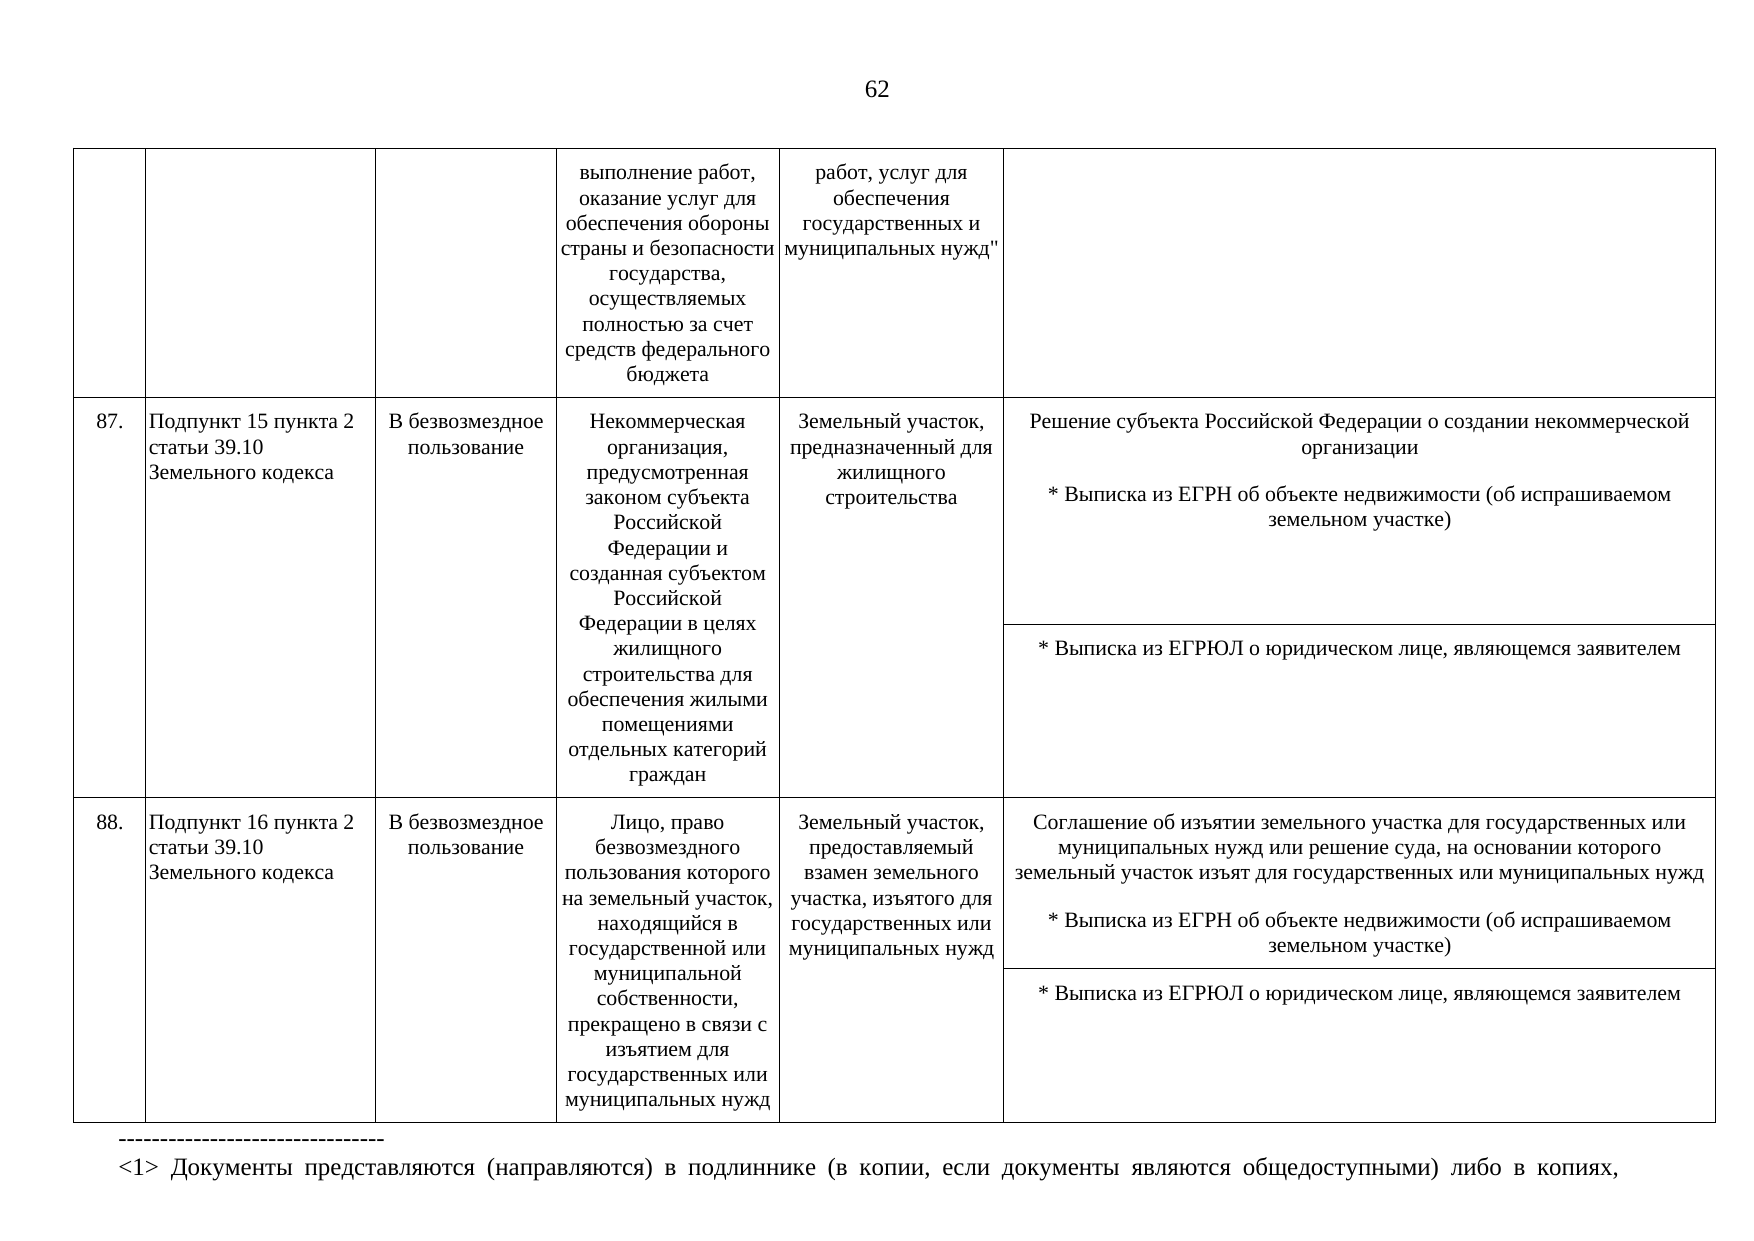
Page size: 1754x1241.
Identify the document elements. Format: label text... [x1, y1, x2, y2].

table_cell 88. [74, 798, 145, 1122]
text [118, 1152, 1621, 1181]
table_cell Земельный участок, предназначенный для жилищного строительства [780, 398, 1003, 797]
table_cell В безвозмездное пользование [376, 398, 556, 797]
table_cell Некоммерческая организация, предусмотренная законом субъекта Российской Федерации и созданная субъектом Российской Федерации в целях жилищного строительства для обеспечения жилыми помещениями отдельных категорий граждан [557, 398, 779, 797]
table_cell 87. [74, 398, 145, 797]
table_cell Лицо, право безвозмездного пользования которого на земельный участок, находящийся в государственной или муниципальной собственности, прекращено в связи с изъятием для государственных или муниципальных нужд [557, 798, 779, 1122]
table_cell * Выписка из ЕГРН об объекте недвижимости (об испрашиваемом земельном участке) [1004, 895, 1715, 968]
text -------------------------------- [118, 1123, 1621, 1152]
table_cell Подпункт 15 пункта 2 статьи 39.10 Земельного кодекса [146, 398, 375, 797]
table_cell * Выписка из ЕГРН об объекте недвижимости (об испрашиваемом земельном участке) [1004, 470, 1715, 624]
table_cell Подпункт 16 пункта 2 статьи 39.10 Земельного кодекса [146, 798, 375, 1122]
table_cell Соглашение об изъятии земельного участка для государственных или муниципальных нужд или решение суда, на основании которого земельный участок изъят для государственных или муниципальных нужд [1004, 798, 1715, 895]
table_cell Земельный участок, предоставляемый взамен земельного участка, изъятого для государственных или муниципальных нужд [780, 798, 1003, 1122]
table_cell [1004, 149, 1715, 397]
table_cell В безвозмездное пользование [376, 798, 556, 1122]
table_cell Решение субъекта Российской Федерации о создании некоммерческой организации [1004, 398, 1715, 469]
table_cell * Выписка из ЕГРЮЛ о юридическом лице, являющемся заявителем [1004, 625, 1715, 797]
table_cell * Выписка из ЕГРЮЛ о юридическом лице, являющемся заявителем [1004, 969, 1715, 1122]
